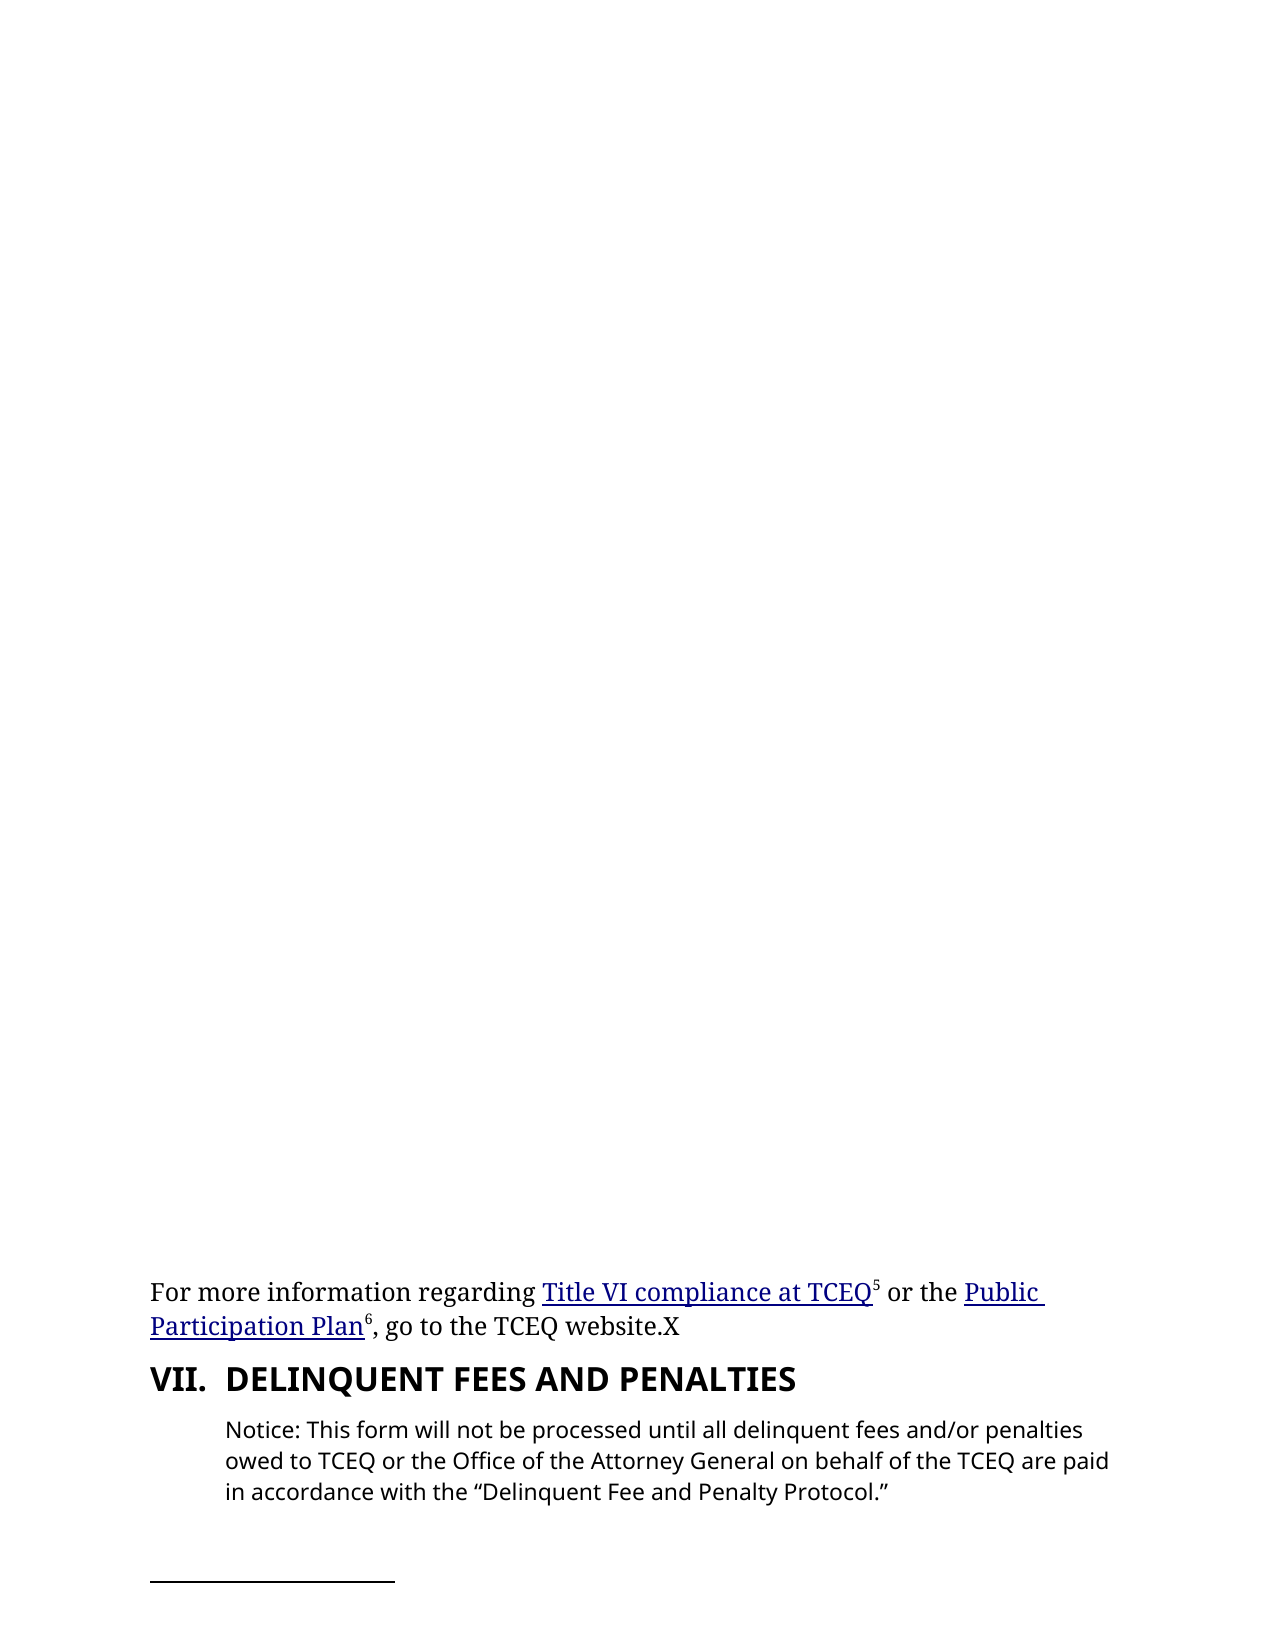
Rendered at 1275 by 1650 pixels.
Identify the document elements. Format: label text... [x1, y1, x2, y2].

subtitle VII. DELINQUENT FEES AND PENALTIES [150, 1356, 1125, 1401]
text Notice: This form will not be processed until all delinquent fees and/or penalties owed to TCEQ or the Office of the Attorney General on behalf of the TCEQ are paid in accordance with the “Delinquent Fee and Penalty Protocol.” [225, 1413, 1125, 1507]
